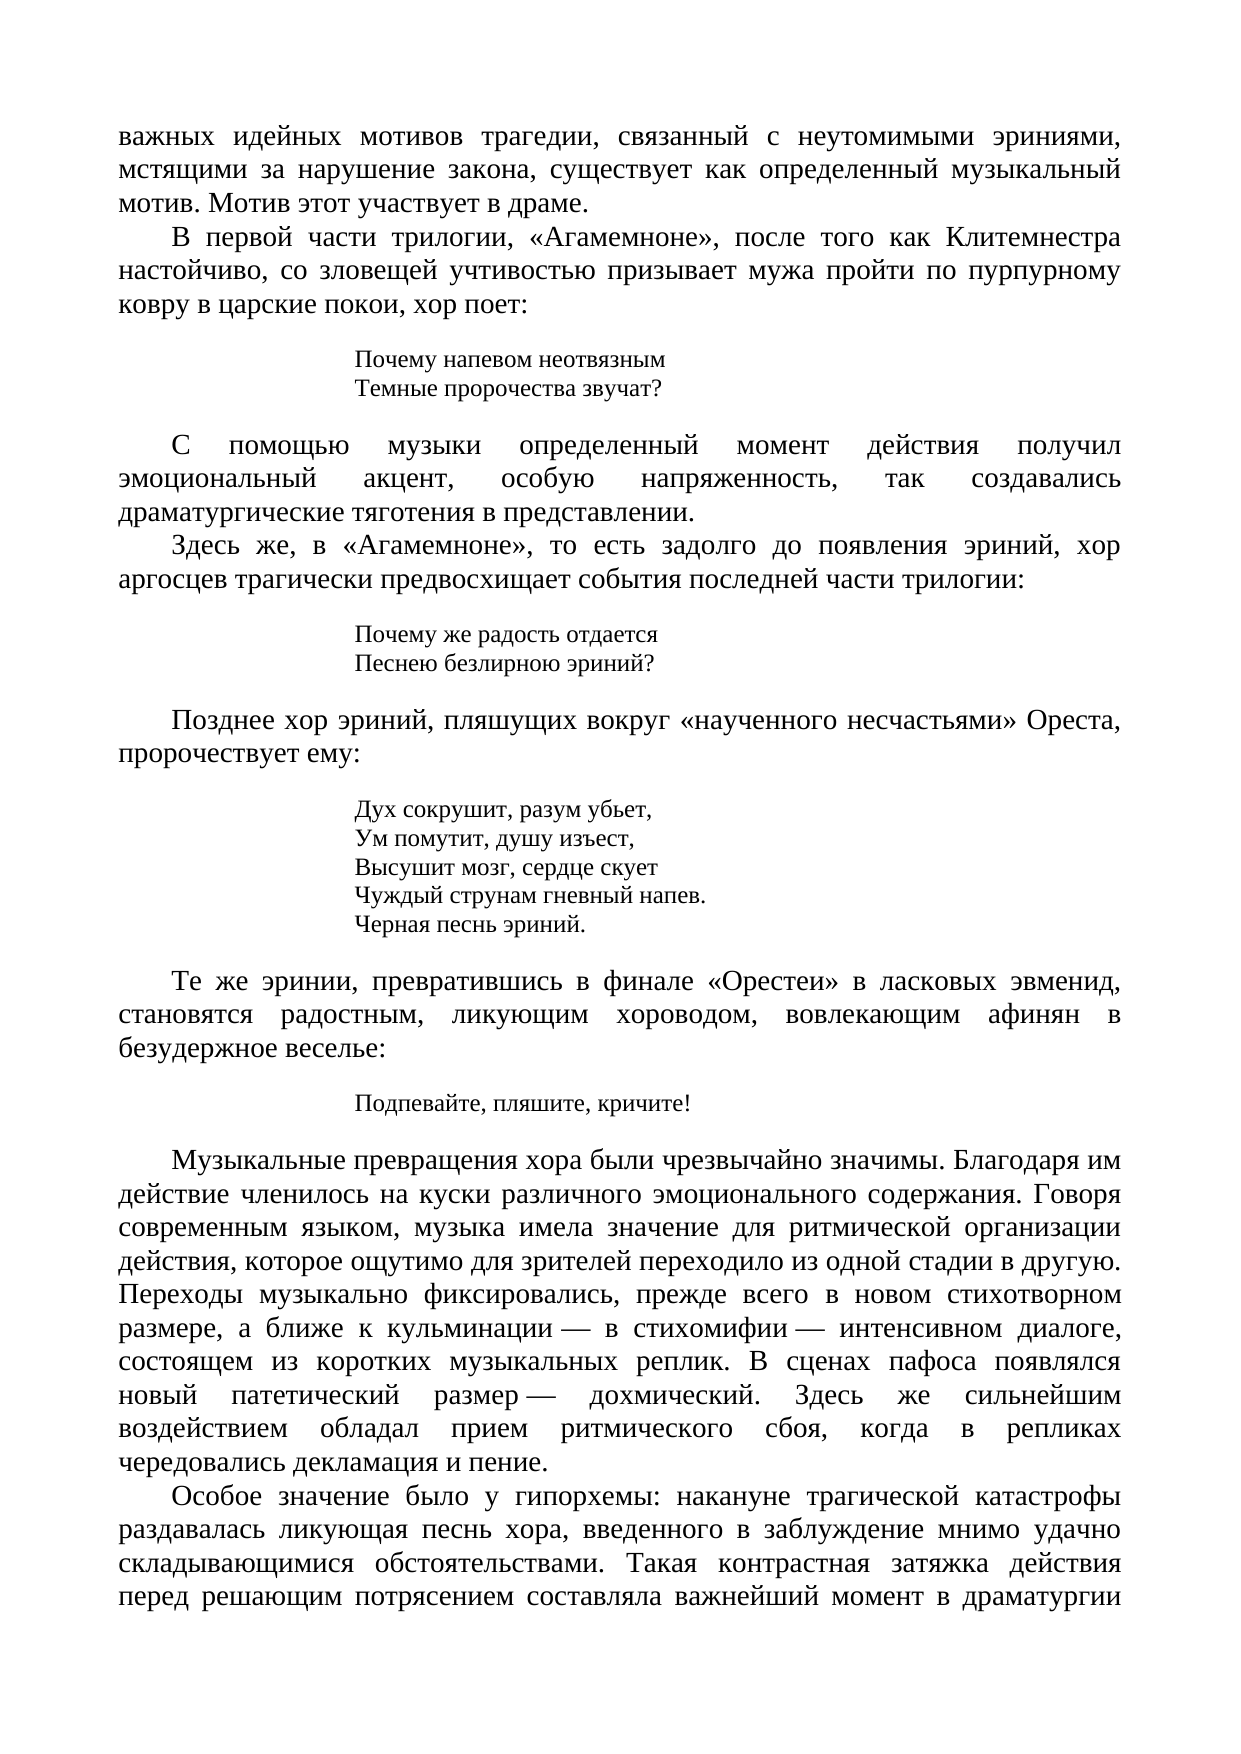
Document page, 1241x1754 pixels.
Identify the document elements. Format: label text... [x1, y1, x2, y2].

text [118, 118, 1122, 219]
text Здесь же, в «Агамемноне», то есть задолго до появления эриний, хор аргосцев трагически предвосхищает события последней части трилогии: [118, 527, 1122, 594]
text Музыкальные превращения хора были чрезвычайно значимы. Благодаря им действие членилось на куски различного эмоционального содержания. Говоря современным языком, музыка имела значение для ритмической организации действия, которое ощутимо для зрителей переходило из одной стадии в другую. Переходы музыкально фиксировались, прежде всего {11} в новом стихотворном размере, а ближе к кульминации — в стихомифии — интенсивном диалоге, состоящем из коротких музыкальных реплик. В сценах пафоса появлялся новый патетический размер — дохмический. Здесь же сильнейшим воздействием обладал прием ритмического сбоя, когда в репликах чередовались декламация и пение. [118, 1142, 1122, 1478]
text С помощью музыки определенный момент действия получил эмоциональный акцент, особую напряженность, так создавались драматургические тяготения в представлении. [118, 427, 1122, 527]
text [118, 1478, 1122, 1612]
text Подпевайте, пляшите, кричите! [354, 1088, 1122, 1117]
text Те же эринии, превратившись в финале «Орестеи» в ласковых эвменид, становятся радостным, ликующим хороводом, вовлекающим афинян в безудержное веселье: [118, 963, 1122, 1063]
text В первой части трилогии, «Агамемноне», после того как Клитемнестра настойчиво, со зловещей учтивостью призывает мужа пройти по пурпурному ковру в царские покои, хор поет: [118, 219, 1122, 319]
text Позднее хор эриний, пляшущих вокруг «наученного несчастьями» Ореста, пророчествует ему: [118, 702, 1122, 769]
text Почему же радость отдается Песнею безлирною эриний? [354, 619, 1122, 677]
text Дух сокрушит, разум убьет, Ум помутит, душу изъест, Высушит мозг, сердце скует Чуждый струнам гневный напев. Черная песнь эриний. [354, 794, 1122, 938]
text Почему напевом неотвязным Темные пророчества звучат? [354, 344, 1122, 402]
